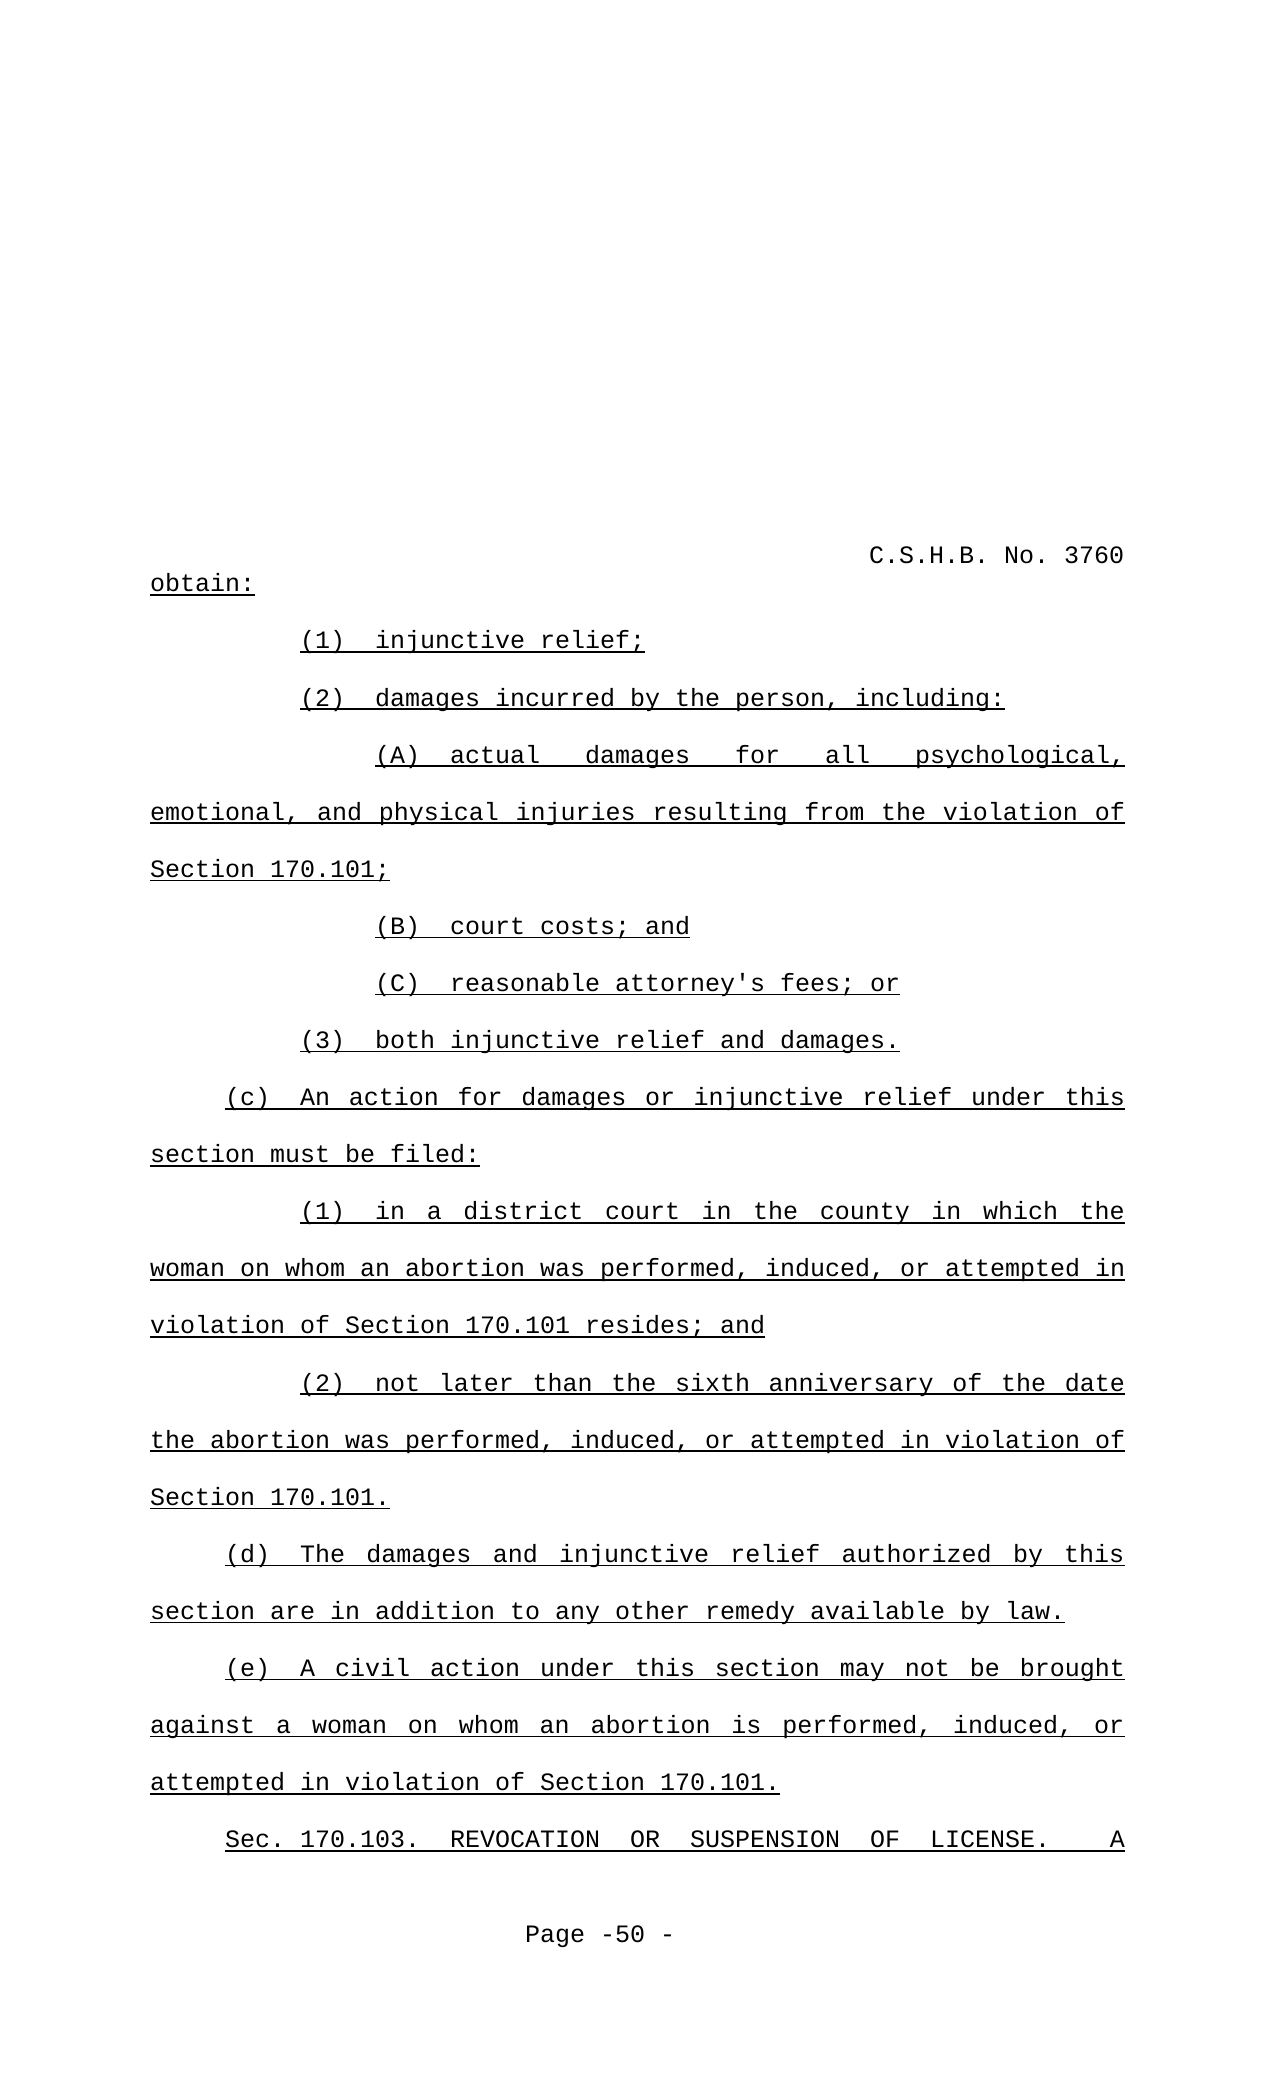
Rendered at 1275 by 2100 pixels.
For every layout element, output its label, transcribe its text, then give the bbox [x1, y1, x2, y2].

text (1) in a district court in the county in which the woman on whom an abortion was performed, induced, or attempted in violation of Section 170.101 resides; and [150, 1281, 1125, 1341]
text (B) court costs; and [150, 913, 1125, 942]
text (c) An action for damages or injunctive relief under this section must be filed: [150, 1084, 1125, 1170]
text (d) The damages and injunctive relief authorized by this section are in addition to any other remedy available by law. [150, 1541, 1125, 1627]
text (2) damages incurred by the person, including: [150, 685, 1125, 713]
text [150, 1827, 1125, 1855]
text (2) not later than the sixth anniversary of the date the abortion was performed, induced, or attempted in violation of Section 170.101. [150, 1452, 1125, 1513]
text (1) injunctive relief; [150, 628, 1125, 656]
text (C) reasonable attorney's fees; or [150, 970, 1125, 999]
text (1) in a district court in the county in which the woman on whom an abortion was performed, induced, or attempted in violation of Section 170.101 resides; and [150, 1199, 1125, 1279]
text (2) not later than the sixth anniversary of the date the abortion was performed, induced, or attempted in violation of Section 170.101. [150, 1370, 1125, 1450]
text (3) both injunctive relief and damages. [150, 1027, 1125, 1056]
text (e) A civil action under this section may not be brought against a woman on whom an abortion is performed, induced, or attempted in violation of Section 170.101. [150, 1737, 1125, 1798]
text (A) actual damages for all psychological, emotional, and physical injuries resulting from the violation of Section 170.101; [150, 742, 1125, 822]
text (A) actual damages for all psychological, emotional, and physical injuries resulting from the violation of Section 170.101; [150, 824, 1125, 885]
text (e) A civil action under this section may not be brought against a woman on whom an abortion is performed, induced, or attempted in violation of Section 170.101. [150, 1655, 1125, 1736]
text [150, 571, 1125, 599]
